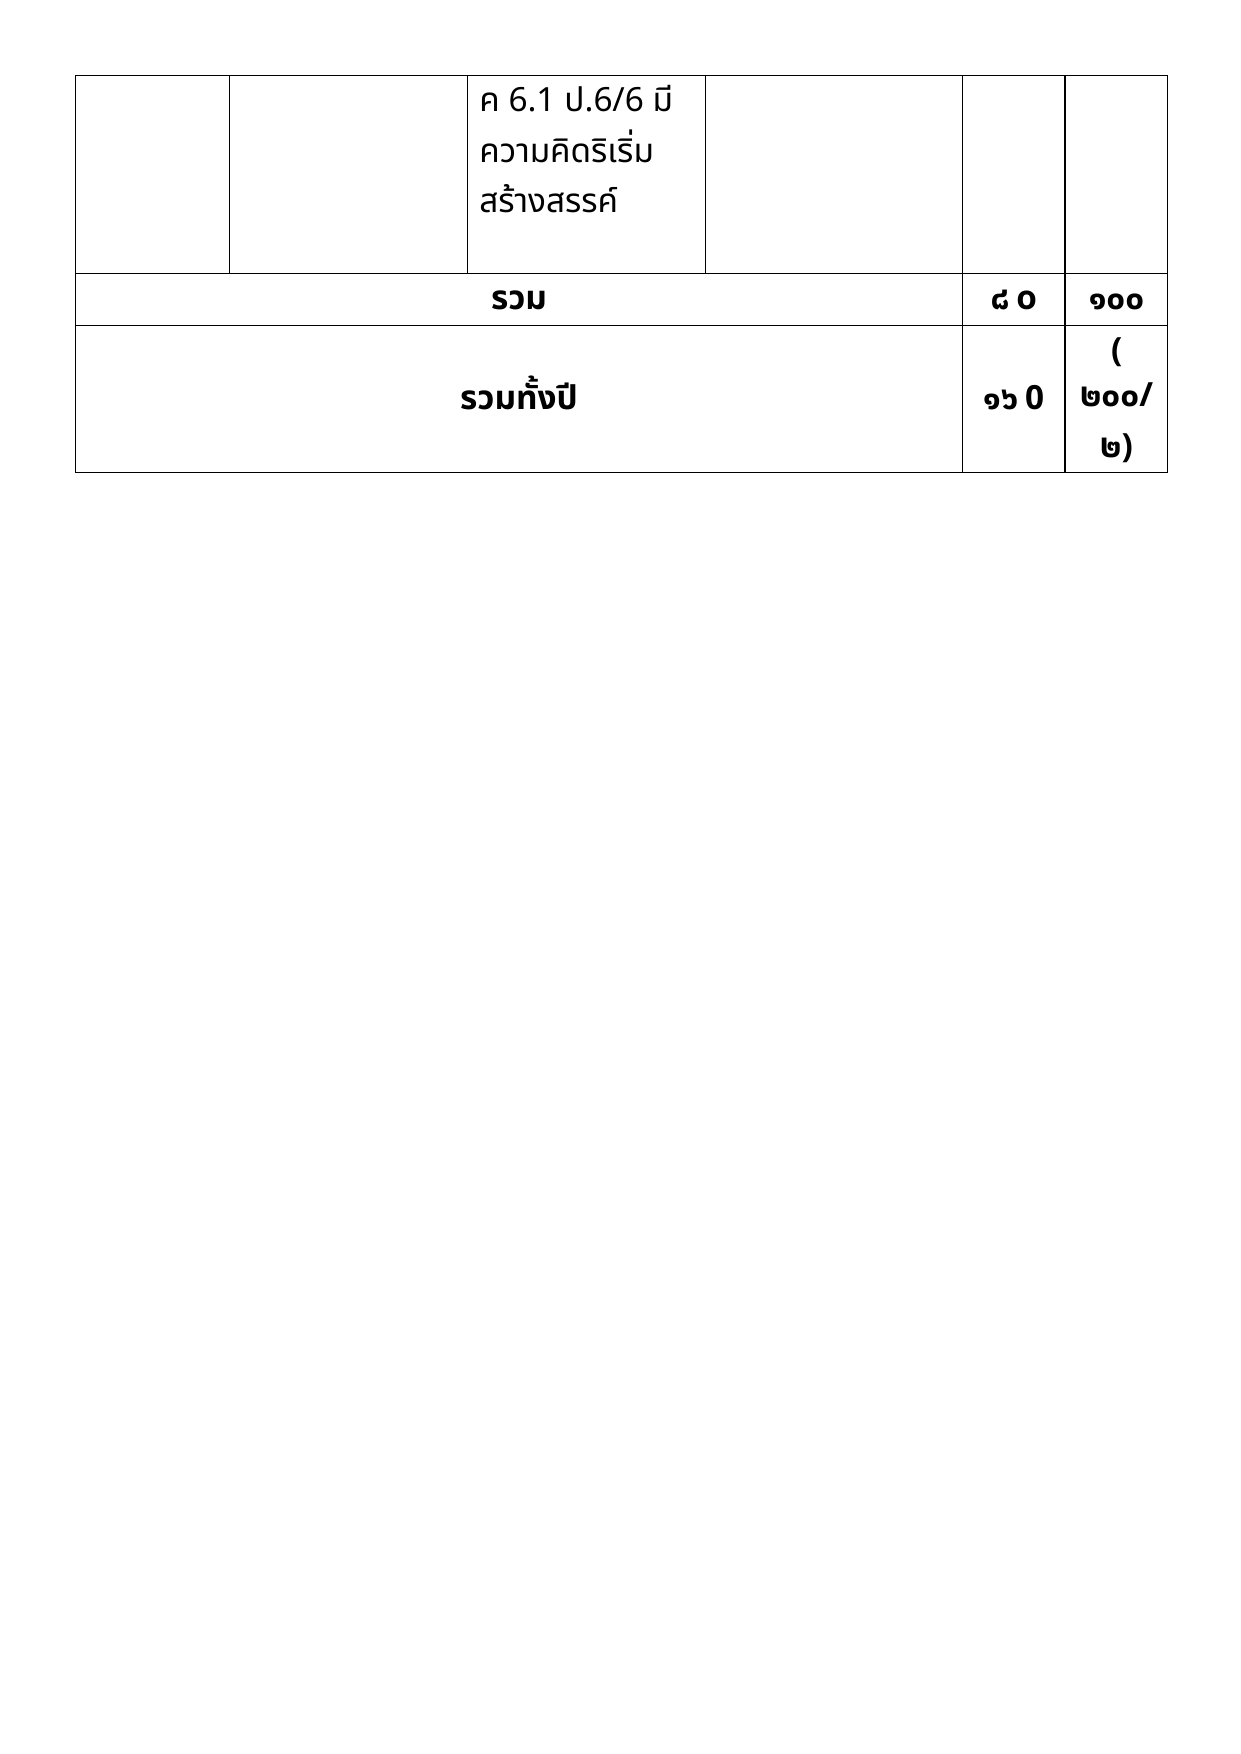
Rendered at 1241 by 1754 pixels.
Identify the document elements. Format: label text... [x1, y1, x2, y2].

table_cell [963, 76, 1064, 273]
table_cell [468, 76, 705, 273]
table_cell รวมทั้งปี [76, 326, 962, 472]
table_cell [230, 76, 467, 273]
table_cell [76, 76, 229, 273]
table_cell [1066, 76, 1167, 273]
table_cell ๑๐๐ [1066, 274, 1167, 324]
table_cell รวม [76, 274, 962, 324]
table_cell ๘o [963, 274, 1064, 324]
table_cell (๒๐๐/๒) [1066, 326, 1167, 472]
table_cell ๑๖0 [963, 326, 1064, 472]
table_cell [706, 76, 962, 273]
